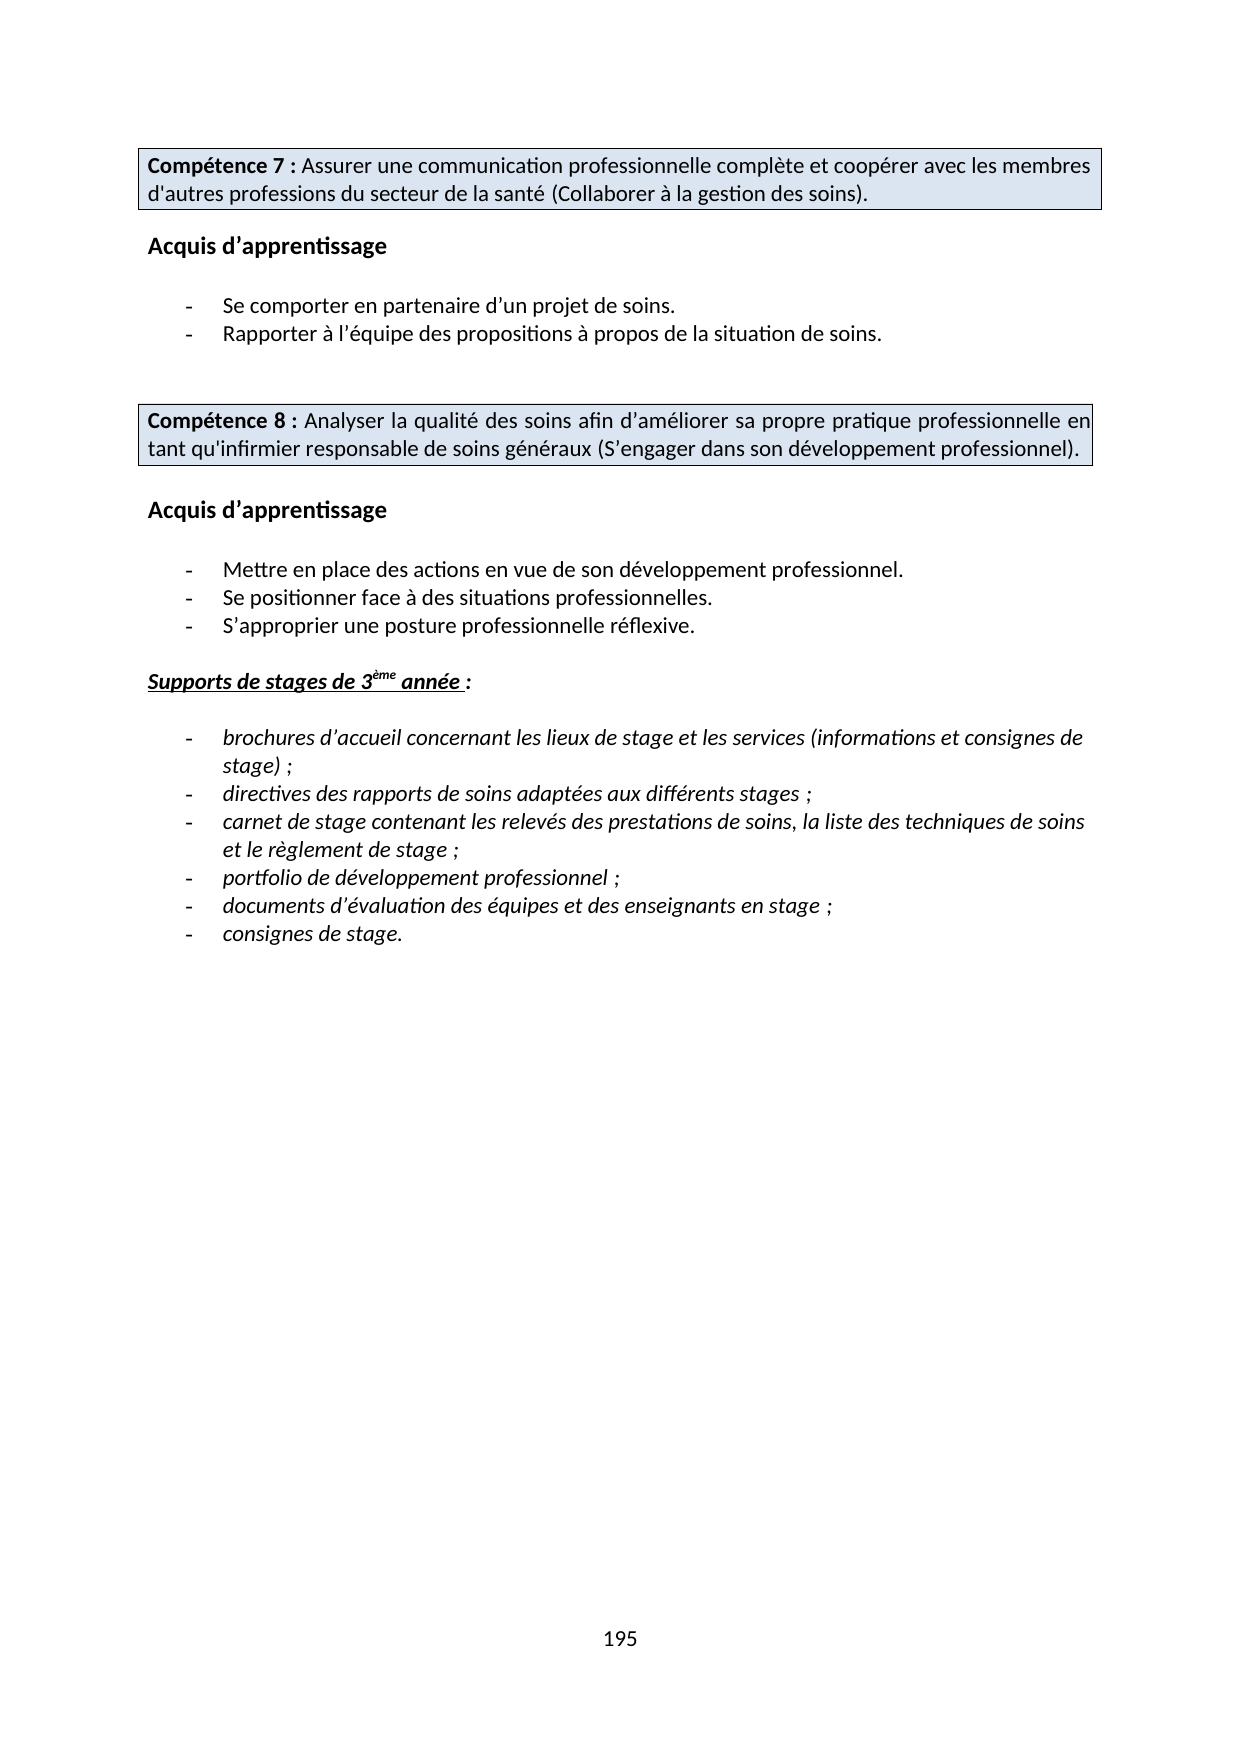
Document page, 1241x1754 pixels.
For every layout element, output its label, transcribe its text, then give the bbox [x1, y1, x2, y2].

list Se comporter en partenaire d’un projet de soins. [185, 291, 1092, 319]
list portfolio de développement professionnel ; [185, 863, 1092, 891]
list S’approprier une posture professionnelle réflexive. [185, 611, 1092, 639]
text Acquis d’apprentissage [148, 494, 1092, 524]
list Mettre en place des actions en vue de son développement professionnel. [185, 555, 1092, 583]
text Acquis d’apprentissage [148, 230, 1092, 261]
list documents d’évaluation des équipes et des enseignants en stage ; [185, 891, 1092, 919]
list carnet de stage contenant les relevés des prestations de soins, la liste des techniques de soins et le règlement de stage ; [185, 807, 1092, 863]
list Rapporter à l’équipe des propositions à propos de la situation de soins. [185, 319, 1092, 347]
text Supports de stages de 3ème année : [148, 667, 1092, 695]
list Se positionner face à des situations professionnelles. [185, 583, 1092, 611]
list directives des rapports de soins adaptées aux différents stages ; [185, 779, 1092, 807]
list brochures d’accueil concernant les lieux de stage et les services (informations et consignes de stage) ; [185, 723, 1092, 779]
text Compétence 7 : Assurer une communication professionnelle complète et coopérer avec les membres d'autres professions du secteur de la santé (Collaborer à la gestion des soins). [139, 149, 1101, 209]
list consignes de stage. [185, 919, 1092, 947]
text Compétence 8 : Analyser la qualité des soins afin d’améliorer sa propre pratique professionnelle en tant qu'infirmier responsable de soins généraux (S’engager dans son développement professionnel). [139, 405, 1092, 465]
